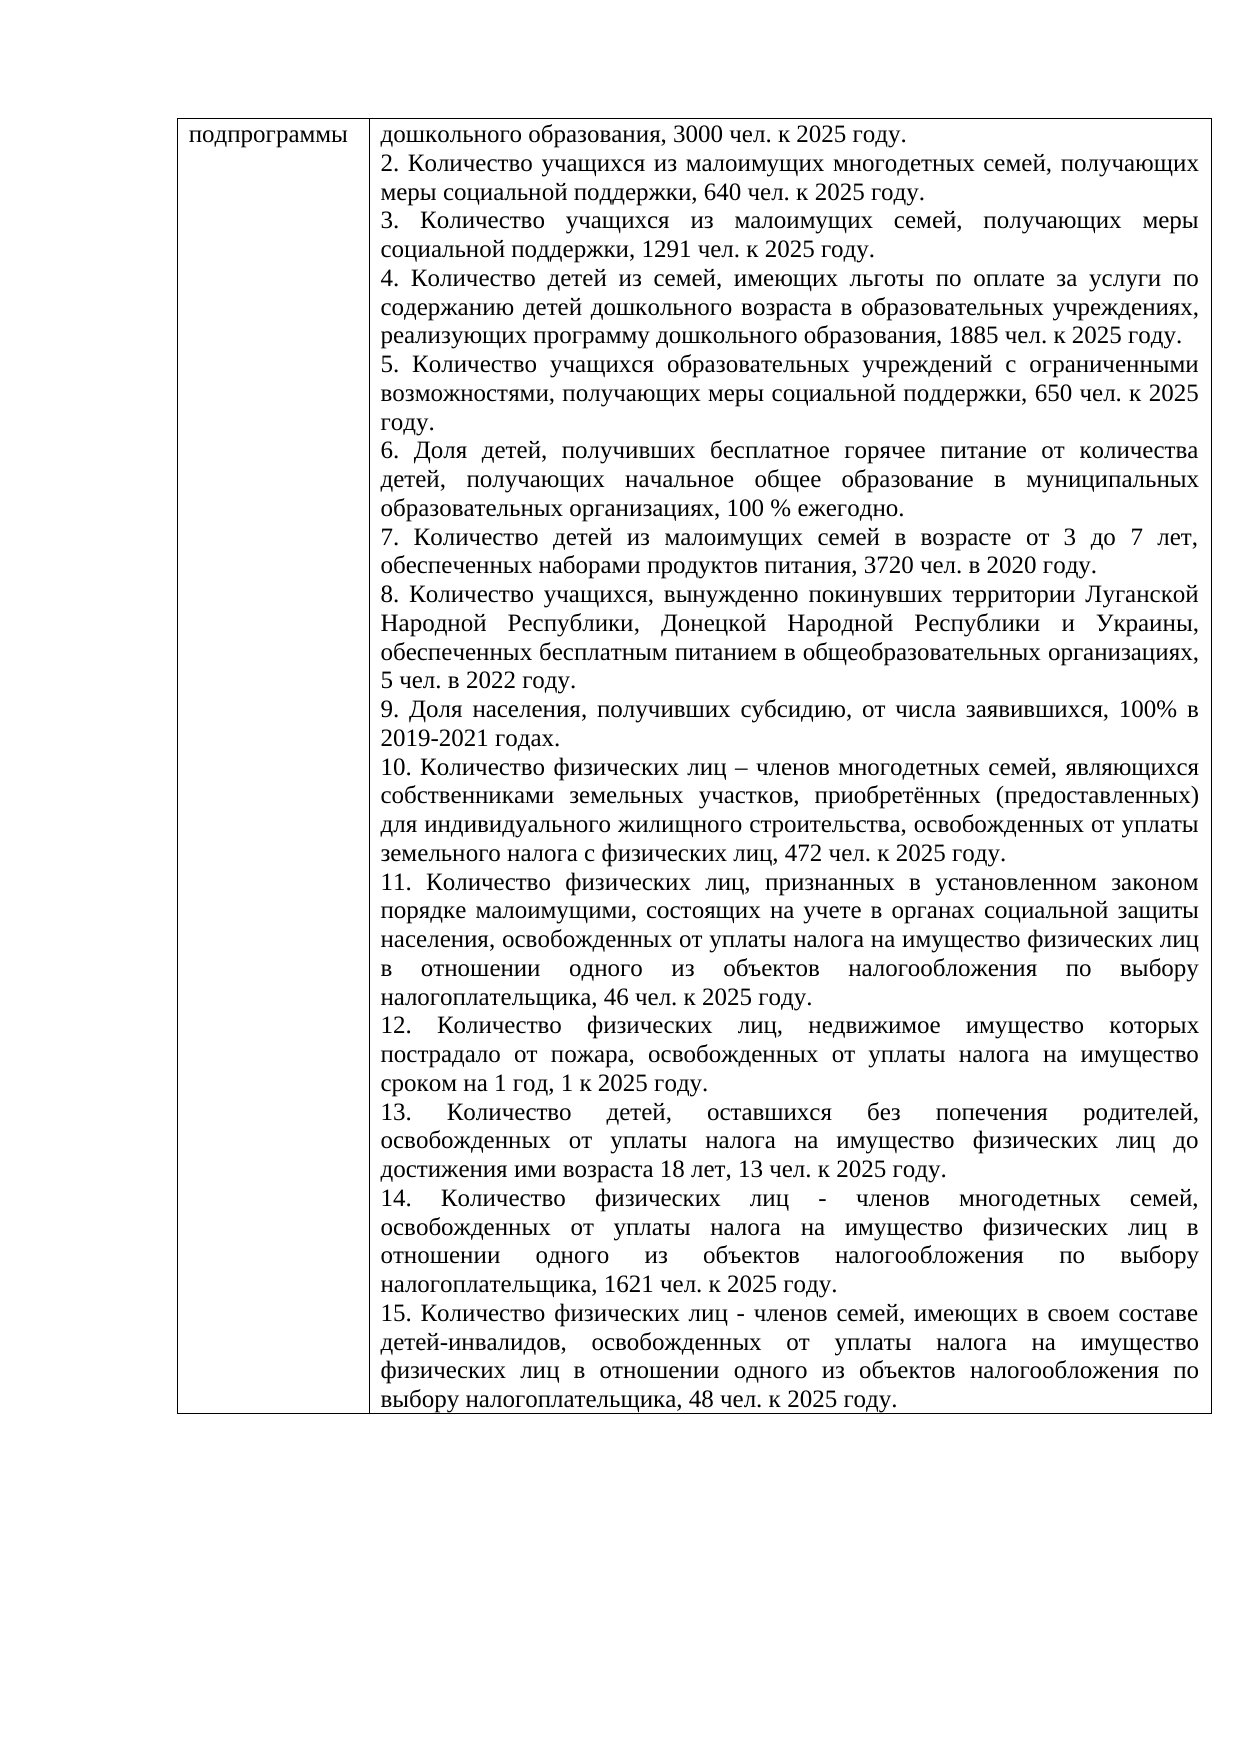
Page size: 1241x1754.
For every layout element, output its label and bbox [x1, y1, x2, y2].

table_cell [178, 119, 369, 1413]
table_cell [370, 119, 1211, 1413]
